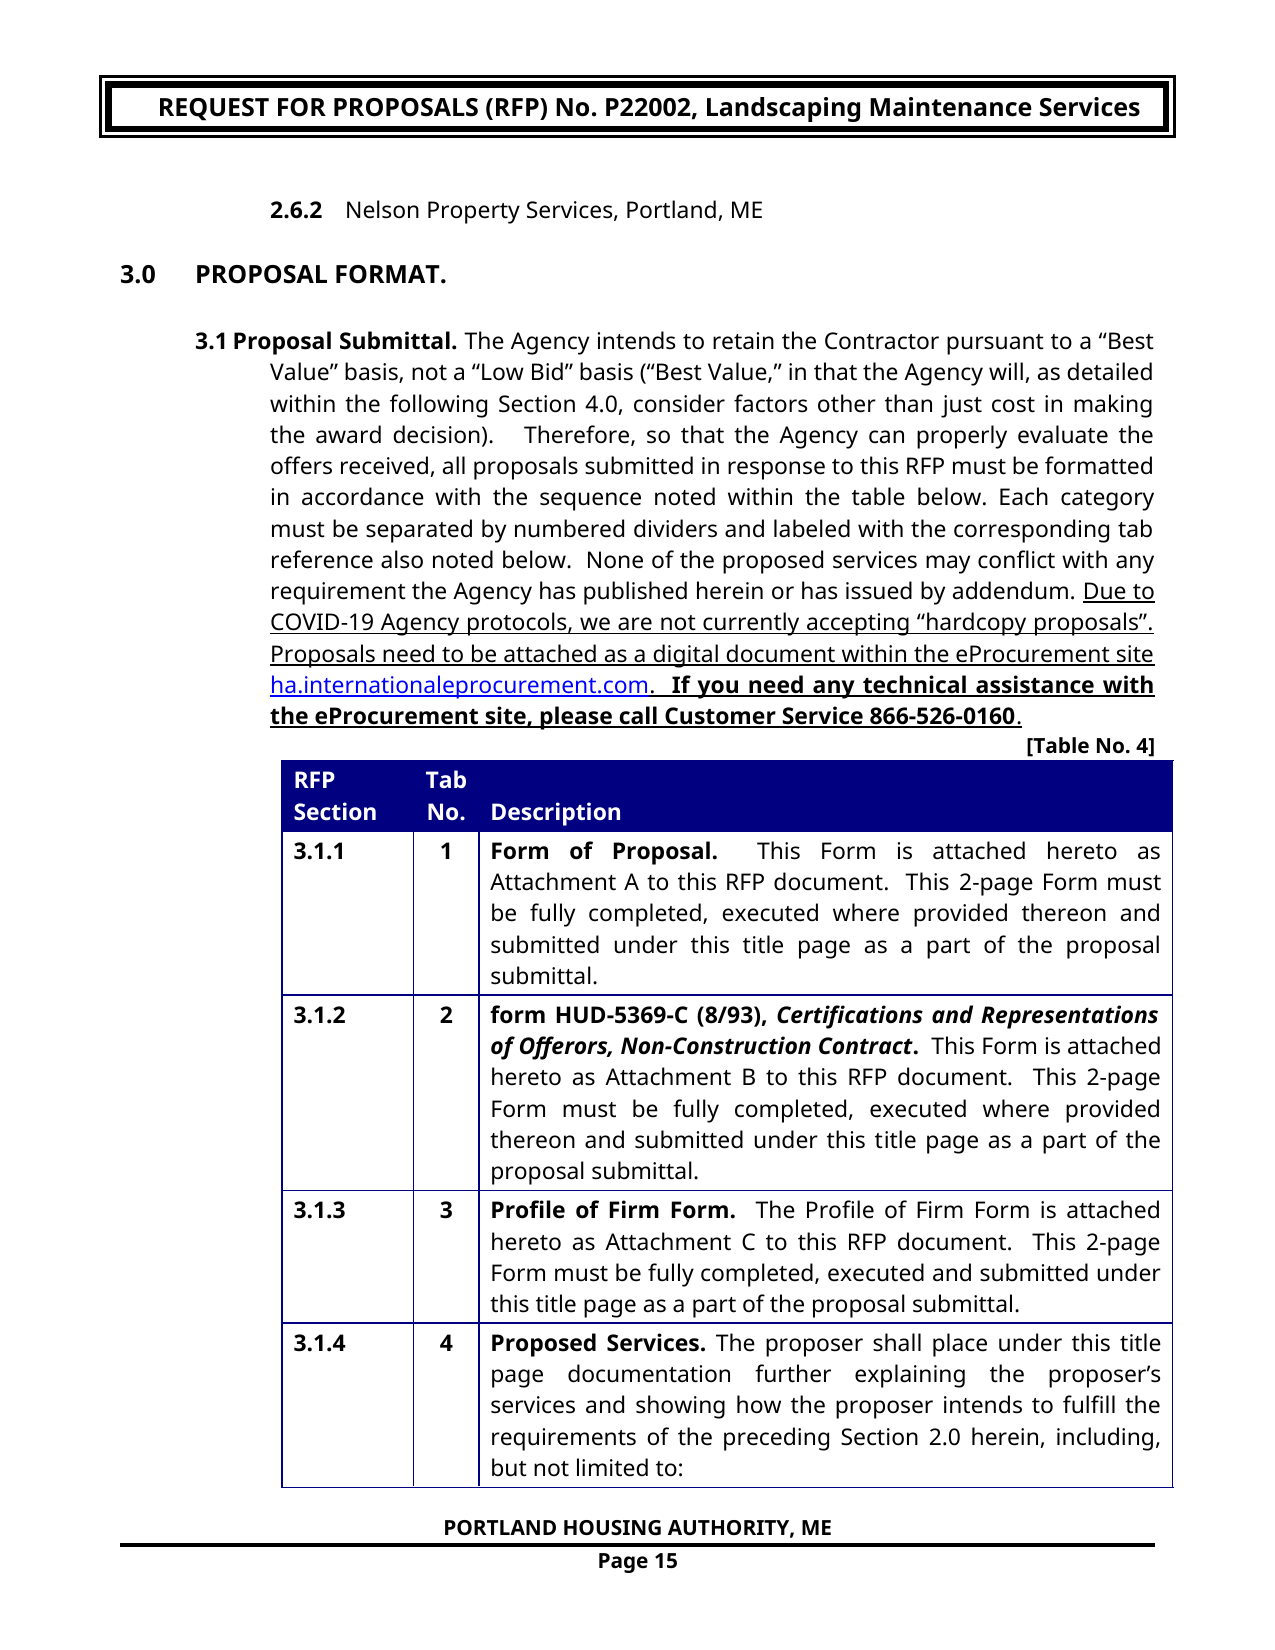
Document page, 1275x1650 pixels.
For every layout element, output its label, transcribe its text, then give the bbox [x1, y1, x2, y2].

table_cell Proposed Services. The proposer shall place under this title page documentation further explaining the proposer’s services and showing how the proposer intends to fulfill the requirements of the preceding Section 2.0 herein, including, but not limited to: [480, 1324, 1172, 1486]
list Proposal Submittal. The Agency intends to retain the Contractor pursuant to a “Best Value” basis, not a “Low Bid” basis (“Best Value,” in that the Agency will, as detailed within the following Section 4.0, consider factors other than just cost in making the award decision). Therefore, so that the Agency can properly evaluate the offers received, all proposals submitted in response to this RFP must be formatted in accordance with the sequence noted within the table below. Each category must be separated by numbered dividers and labeled with the corresponding tab reference also noted below. None of the proposed services may conflict with any requirement the Agency has published herein or has issued by addendum. Due to COVID-19 Agency protocols, we are not currently accepting “hardcopy proposals”. Proposals need to be attached as a digital document within the eProcurement site ha.internationaleprocurement.com. If you need any technical assistance with the eProcurement site, please call Customer Service 866-526-0160. [195, 325, 1155, 731]
table_cell 2 [414, 996, 478, 1189]
table_cell 3.1.3 [283, 1191, 413, 1322]
table_cell Form of Proposal. This Form is attached hereto as Attachment A to this RFP document. This 2-page Form must be fully completed, executed where provided thereon and submitted under this title page as a part of the proposal submittal. [480, 832, 1172, 994]
table_header Tab No. [414, 761, 478, 830]
table_cell 3.1.2 [283, 996, 413, 1189]
text 3.0 PROPOSAL FORMAT. [120, 257, 1155, 291]
table_cell 3.1.1 [283, 832, 413, 994]
table_header RFP Section [283, 761, 413, 830]
text [Table No. 4] [195, 731, 1155, 760]
table_header Description [480, 761, 1172, 830]
table_cell 3.1.4 [283, 1324, 413, 1486]
table_cell Profile of Firm Form. The Profile of Firm Form is attached hereto as Attachment C to this RFP document. This 2-page Form must be fully completed, executed and submitted under this title page as a part of the proposal submittal. [480, 1191, 1172, 1322]
list Nelson Property Services, Portland, ME [270, 194, 1155, 226]
table_cell 4 [414, 1324, 478, 1486]
table_cell form HUD-5369-C (8/93), Certifications and Representations of Offerors, Non-Construction Contract. This Form is attached hereto as Attachment B to this RFP document. This 2-page Form must be fully completed, executed where provided thereon and submitted under this title page as a part of the proposal submittal. [480, 996, 1172, 1189]
table_cell 1 [414, 832, 478, 994]
table_cell 3 [414, 1191, 478, 1322]
